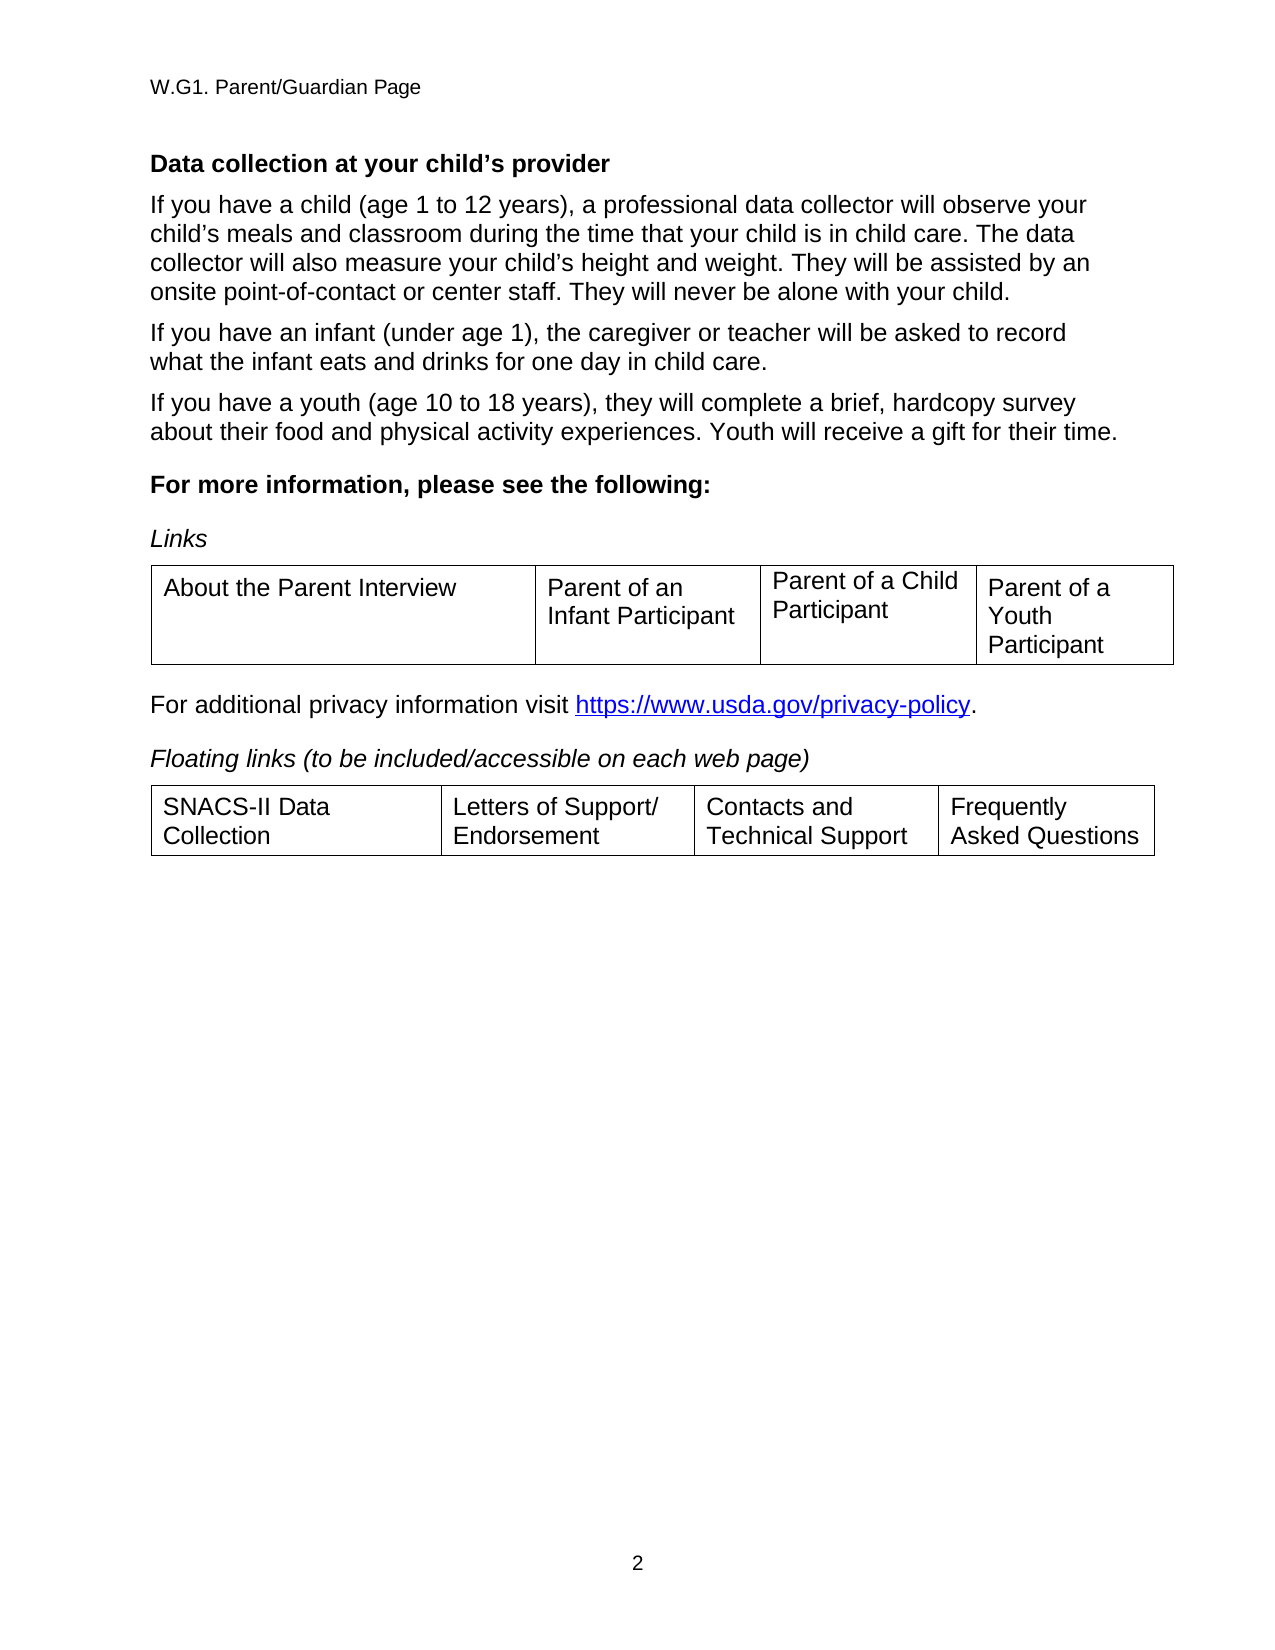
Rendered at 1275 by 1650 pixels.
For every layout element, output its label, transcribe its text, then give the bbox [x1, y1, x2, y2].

table_header SNACS-II Data Collection [152, 786, 441, 855]
text Floating links (to be included/accessible on each web page) [150, 744, 1185, 772]
text If you have an infant (under age 1), the caregiver or teacher will be asked to record what the infant eats and drinks for one day in child care. [150, 318, 1111, 375]
subtitle For more information, please see the following: [150, 470, 1185, 499]
table_header Parent of a Youth Participant [977, 566, 1173, 664]
table_header About the Parent Interview [152, 566, 535, 664]
text Links [150, 524, 1185, 553]
table_header Parent of a Child Participant [761, 566, 976, 664]
subtitle Data collection at your child’s provider [150, 149, 1185, 178]
table_header Parent of an Infant Participant [536, 566, 760, 664]
table_header Frequently Asked Questions [939, 786, 1154, 855]
table_header Letters of Support/ Endorsement [442, 786, 694, 855]
table_header Contacts and Technical Support [695, 786, 938, 855]
text If you have a child (age 1 to 12 years), a professional data collector will observe your child’s meals and classroom during the time that your child is in child care. The data collector will also measure your child’s height and weight. They will be assisted by an onsite point-of-contact or center staff. They will never be alone with your child. [150, 190, 1111, 305]
text If you have a youth (age 10 to 18 years), they will complete a brief, hardcopy survey about their food and physical activity experiences. Youth will receive a gift for their time. [150, 388, 1121, 445]
text For additional privacy information visit https://www.usda.gov/privacy-policy. [150, 690, 1185, 719]
